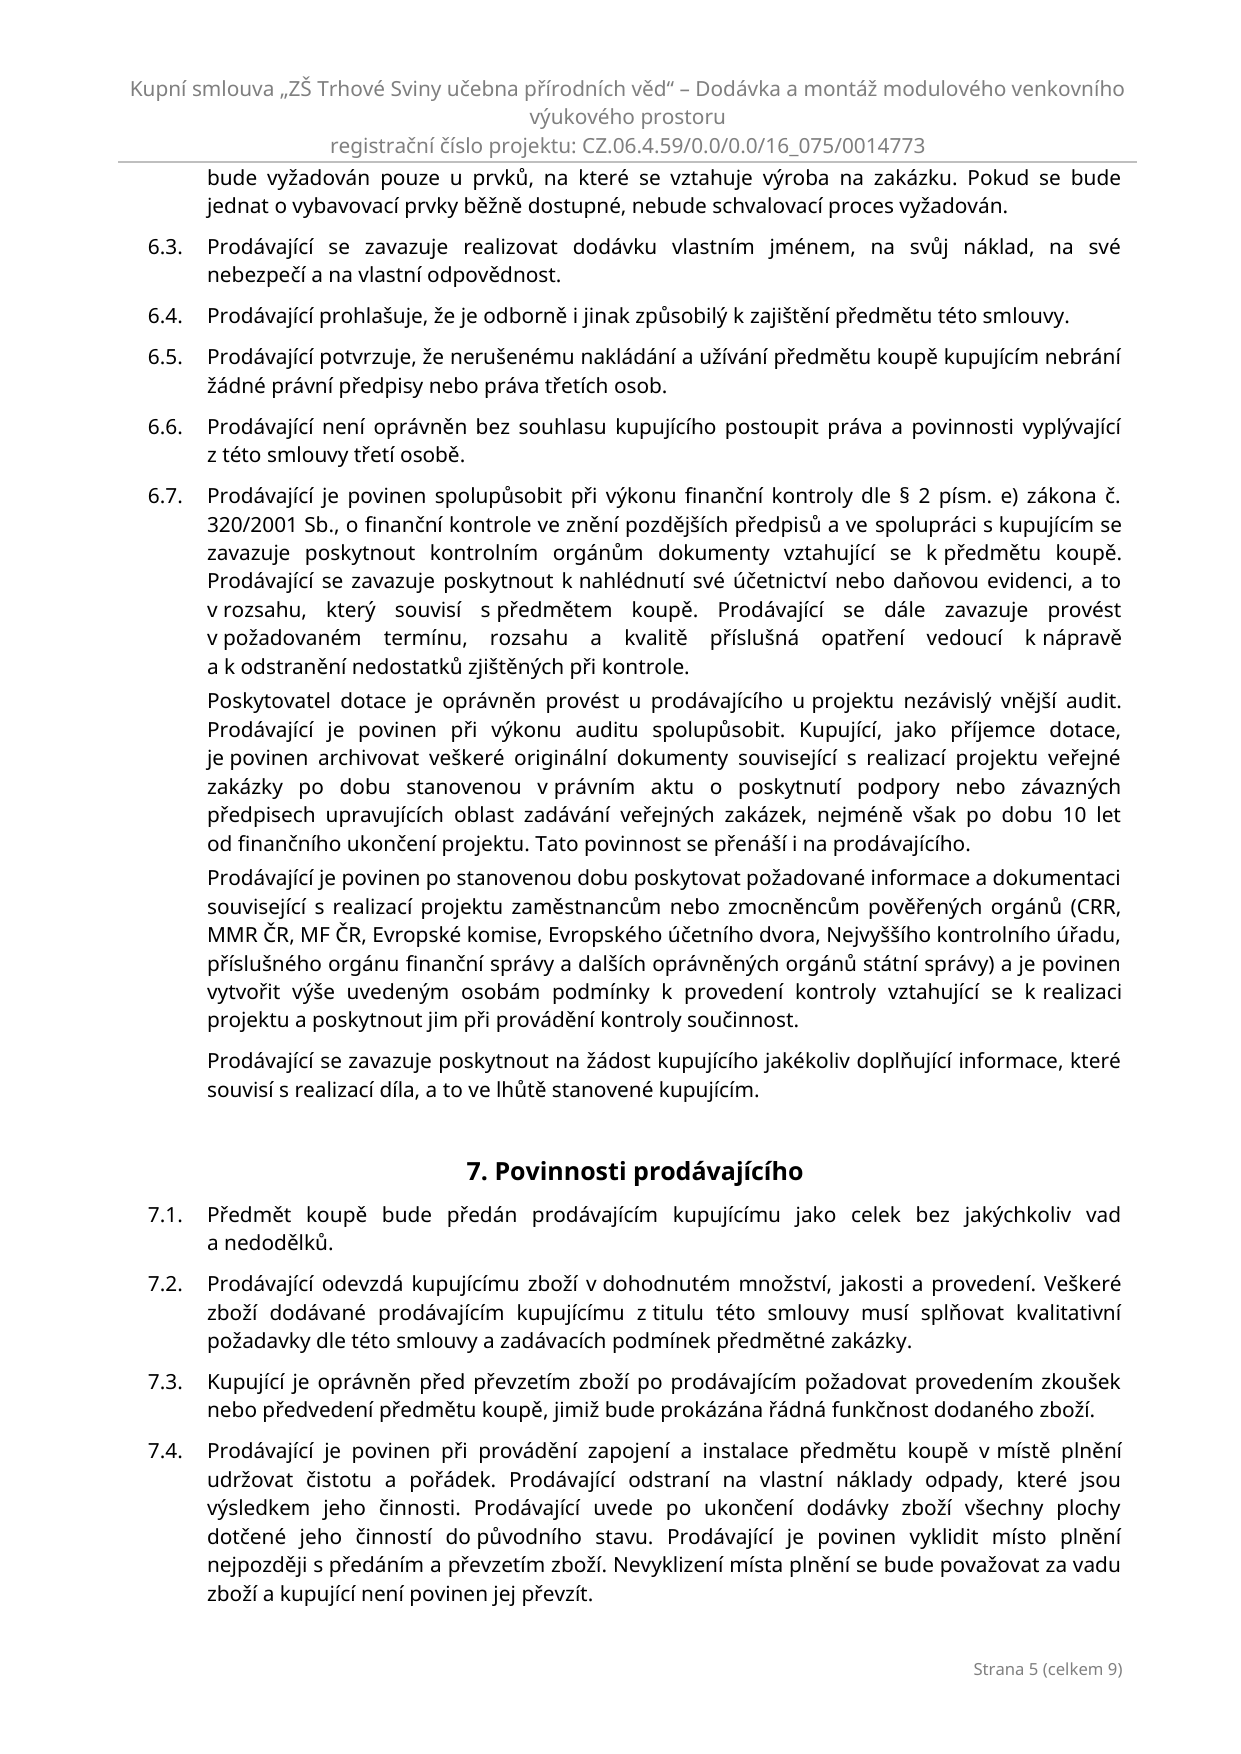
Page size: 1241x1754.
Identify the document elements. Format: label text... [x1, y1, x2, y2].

list Předmět koupě bude předán prodávajícím kupujícímu jako celek bez jakýchkoliv vad a nedodělků. [148, 1200, 1122, 1257]
text Poskytovatel dotace je oprávněn provést u prodávajícího u projektu nezávislý vnější audit. Prodávající je povinen při výkonu auditu spolupůsobit. Kupující, jako příjemce dotace, je povinen archivovat veškeré originální dokumenty související s realizací projektu veřejné zakázky po dobu stanovenou v právním aktu o poskytnutí podpory nebo závazných předpisech upravujících oblast zadávání veřejných zakázek, nejméně však po dobu 10 let od finančního ukončení projektu. Tato povinnost se přenáší i na prodávajícího. [207, 687, 1122, 857]
list Prodávající je povinen při provádění zapojení a instalace předmětu koupě v místě plnění udržovat čistotu a pořádek. Prodávající odstraní na vlastní náklady odpady, které jsou výsledkem jeho činnosti. Prodávající uvede po ukončení dodávky zboží všechny plochy dotčené jeho činností do původního stavu. Prodávající je povinen vyklidit místo plnění nejpozději s předáním a převzetím zboží. Nevyklizení místa plnění se bude považovat za vadu zboží a kupující není povinen jej převzít. [148, 1437, 1122, 1607]
list Prodávající prohlašuje, že je odborně i jinak způsobilý k zajištění předmětu této smlouvy. [148, 302, 1122, 330]
list Prodávající je povinen spolupůsobit při výkonu finanční kontroly dle § 2 písm. e) zákona č. 320/2001 Sb., o finanční kontrole ve znění pozdějších předpisů a ve spolupráci s kupujícím se zavazuje poskytnout kontrolním orgánům dokumenty vztahující se k předmětu koupě. Prodávající se zavazuje poskytnout k nahlédnutí své účetnictví nebo daňovou evidenci, a to v rozsahu, který souvisí s předmětem koupě. Prodávající se dále zavazuje provést v požadovaném termínu, rozsahu a kvalitě příslušná opatření vedoucí k nápravě a k odstranění nedostatků zjištěných při kontrole. [148, 481, 1122, 680]
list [148, 163, 1122, 220]
list Prodávající se zavazuje realizovat dodávku vlastním jménem, na svůj náklad, na své nebezpečí a na vlastní odpovědnost. [148, 232, 1122, 289]
list Kupující je oprávněn před převzetím zboží po prodávajícím požadovat provedením zkoušek nebo předvedení předmětu koupě, jimiž bude prokázána řádná funkčnost dodaného zboží. [148, 1367, 1122, 1424]
list Prodávající potvrzuje, že nerušenému nakládání a užívání předmětu koupě kupujícím nebrání žádné právní předpisy nebo práva třetích osob. [148, 342, 1122, 399]
text 7. Povinnosti prodávajícího [148, 1153, 1122, 1187]
list Prodávající není oprávněn bez souhlasu kupujícího postoupit práva a povinnosti vyplývající z této smlouvy třetí osobě. [148, 412, 1122, 469]
text Prodávající se zavazuje poskytnout na žádost kupujícího jakékoliv doplňující informace, které souvisí s realizací díla, a to ve lhůtě stanovené kupujícím. [207, 1047, 1122, 1103]
list Prodávající odevzdá kupujícímu zboží v dohodnutém množství, jakosti a provedení. Veškeré zboží dodávané prodávajícím kupujícímu z titulu této smlouvy musí splňovat kvalitativní požadavky dle této smlouvy a zadávacích podmínek předmětné zakázky. [148, 1269, 1122, 1355]
text Prodávající je povinen po stanovenou dobu poskytovat požadované informace a dokumentaci související s realizací projektu zaměstnancům nebo zmocněncům pověřených orgánů (CRR, MMR ČR, MF ČR, Evropské komise, Evropského účetního dvora, Nejvyššího kontrolního úřadu, příslušného orgánu finanční správy a dalších oprávněných orgánů státní správy) a je povinen vytvořit výše uvedeným osobám podmínky k provedení kontroly vztahující se k realizaci projektu a poskytnout jim při provádění kontroly součinnost. [207, 863, 1122, 1034]
